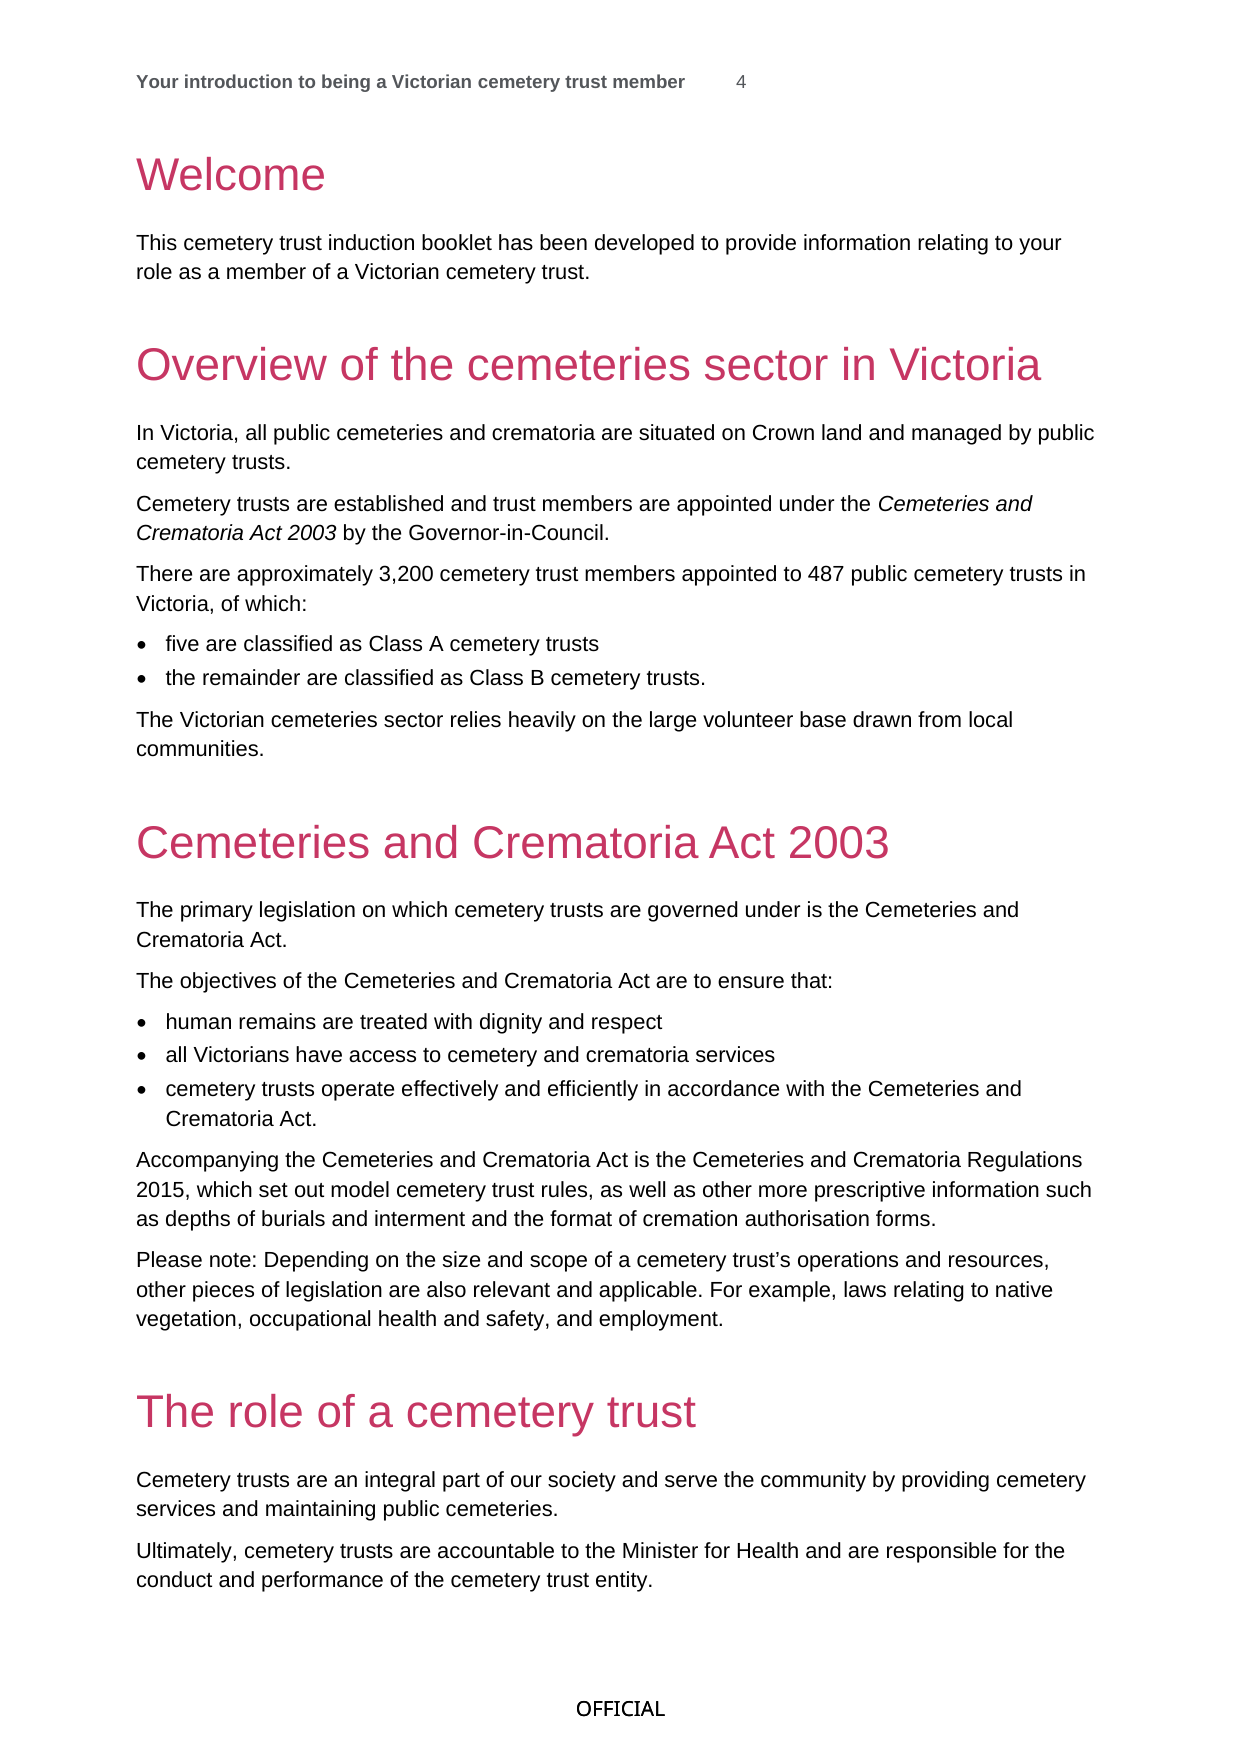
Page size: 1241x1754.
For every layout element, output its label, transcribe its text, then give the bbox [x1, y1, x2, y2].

text all Victorians have access to cemetery and crematoria services [136, 1039, 1104, 1068]
text Cemetery trusts are an integral part of our society and serve the community by providing cemetery services and maintaining public cemeteries. [136, 1463, 1104, 1521]
text Accompanying the Cemeteries and Crematoria Act is the Cemeteries and Crematoria Regulations 2015, which set out model cemetery trust rules, as well as other more prescriptive information such as depths of burials and interment and the format of cremation authorisation forms. [136, 1143, 1104, 1231]
subtitle The role of a cemetery trust [136, 1385, 1104, 1438]
text five are classified as Class A cemetery trusts [136, 628, 1104, 657]
text cemetery trusts operate effectively and efficiently in accordance with the Cemeteries and Crematoria Act. [136, 1072, 1104, 1131]
text human remains are treated with dignity and respect [136, 1006, 1104, 1035]
text Please note: Depending on the size and scope of a cemetery trust’s operations and resources, other pieces of legislation are also relevant and applicable. For example, laws relating to native vegetation, occupational health and safety, and employment. [136, 1243, 1104, 1331]
text The Victorian cemeteries sector relies heavily on the large volunteer base drawn from local communities. [136, 703, 1104, 761]
text the remainder are classified as Class B cemetery trusts. [136, 661, 1104, 691]
text There are approximately 3,200 cemetery trust members appointed to 487 public cemetery trusts in Victoria, of which: [136, 557, 1104, 616]
text The primary legislation on which cemetery trusts are governed under is the Cemeteries and Crematoria Act. [136, 893, 1104, 952]
text Cemetery trusts are established and trust members are appointed under the Cemeteries and Crematoria Act 2003 by the Governor-in-Council. [136, 486, 1104, 545]
subtitle Welcome [136, 148, 1104, 200]
subtitle Cemeteries and Crematoria Act 2003 [136, 816, 1104, 868]
text In Victoria, all public cemeteries and crematoria are situated on Crown land and managed by public cemetery trusts. [136, 416, 1104, 474]
text The objectives of the Cemeteries and Crematoria Act are to ensure that: [136, 964, 1104, 993]
subtitle Overview of the cemeteries sector in Victoria [136, 338, 1104, 391]
text This cemetery trust induction booklet has been developed to provide information relating to your role as a member of a Victorian cemetery trust. [136, 225, 1104, 284]
text Ultimately, cemetery trusts are accountable to the Minister for Health and are responsible for the conduct and performance of the cemetery trust entity. [136, 1533, 1104, 1592]
